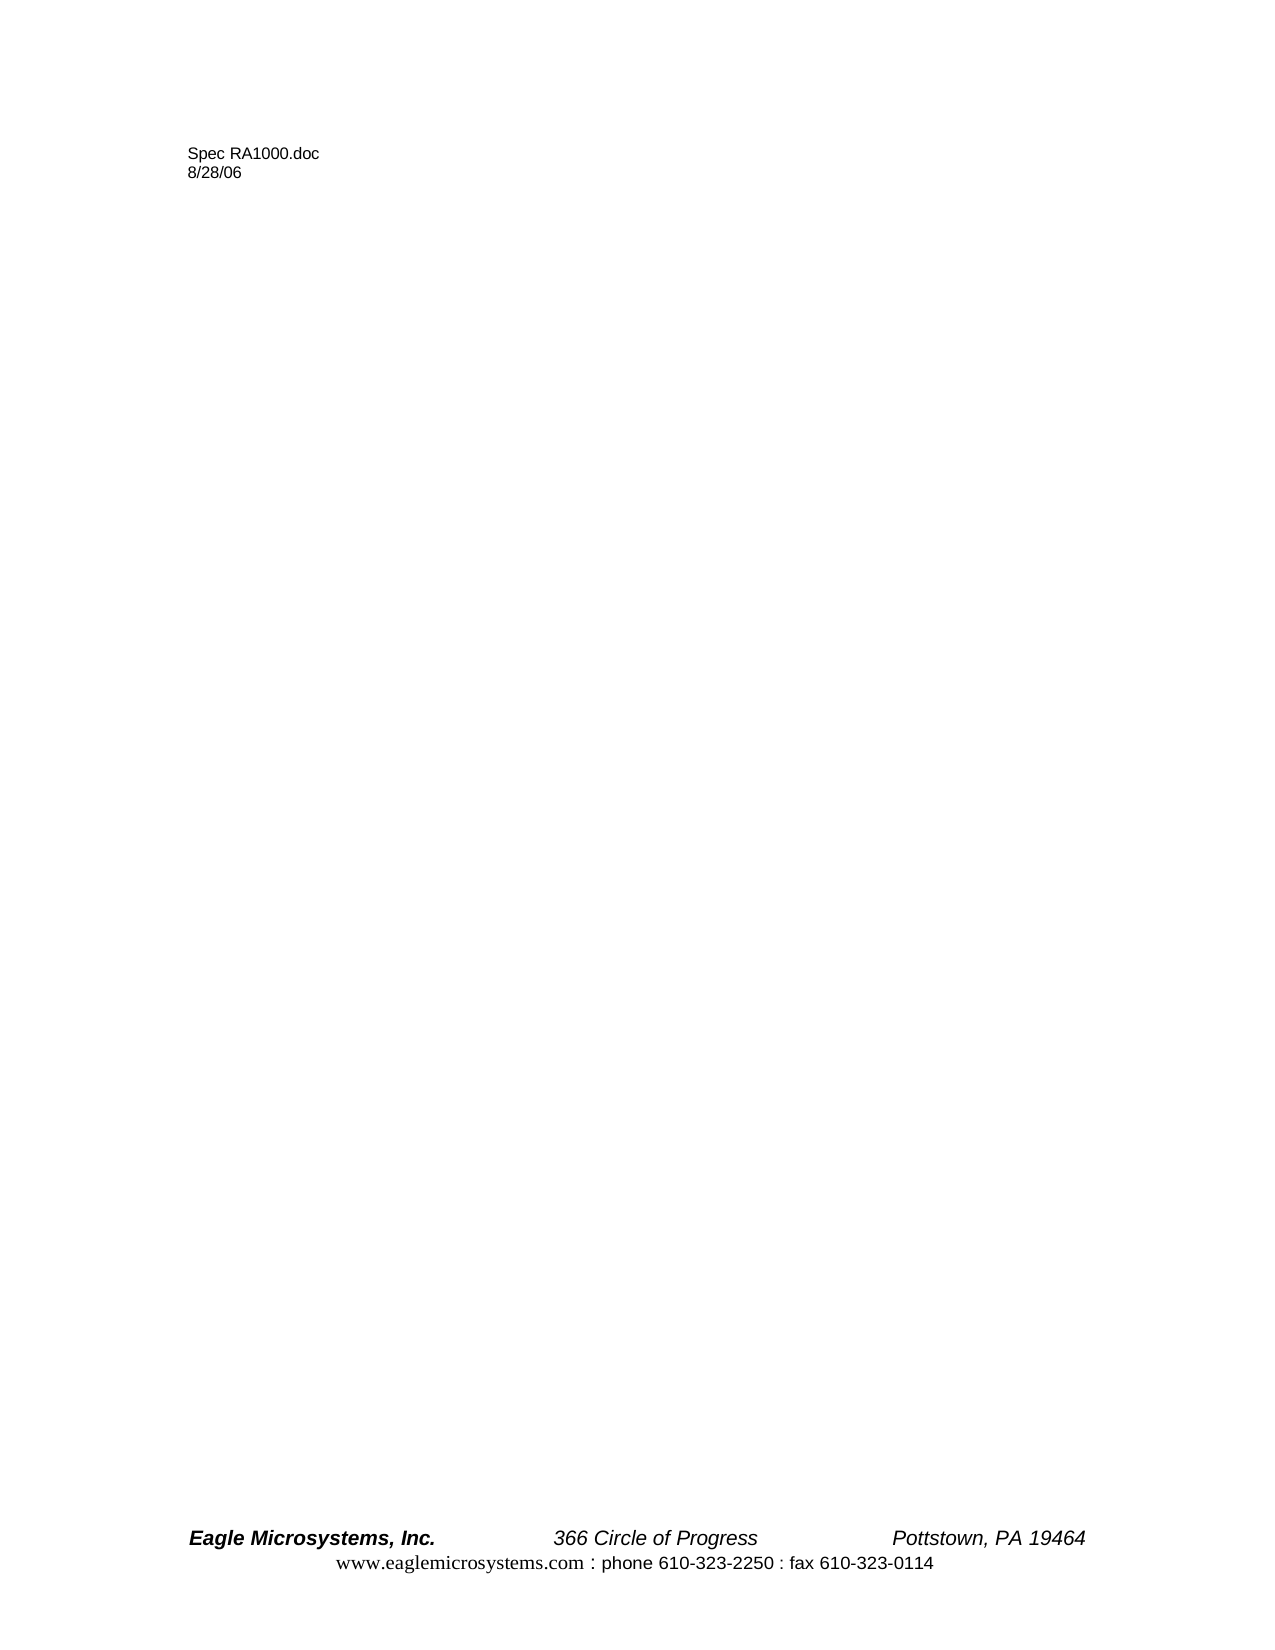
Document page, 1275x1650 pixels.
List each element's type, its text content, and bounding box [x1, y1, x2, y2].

text Spec RA1000.doc 8/28/06 [187, 144, 370, 182]
